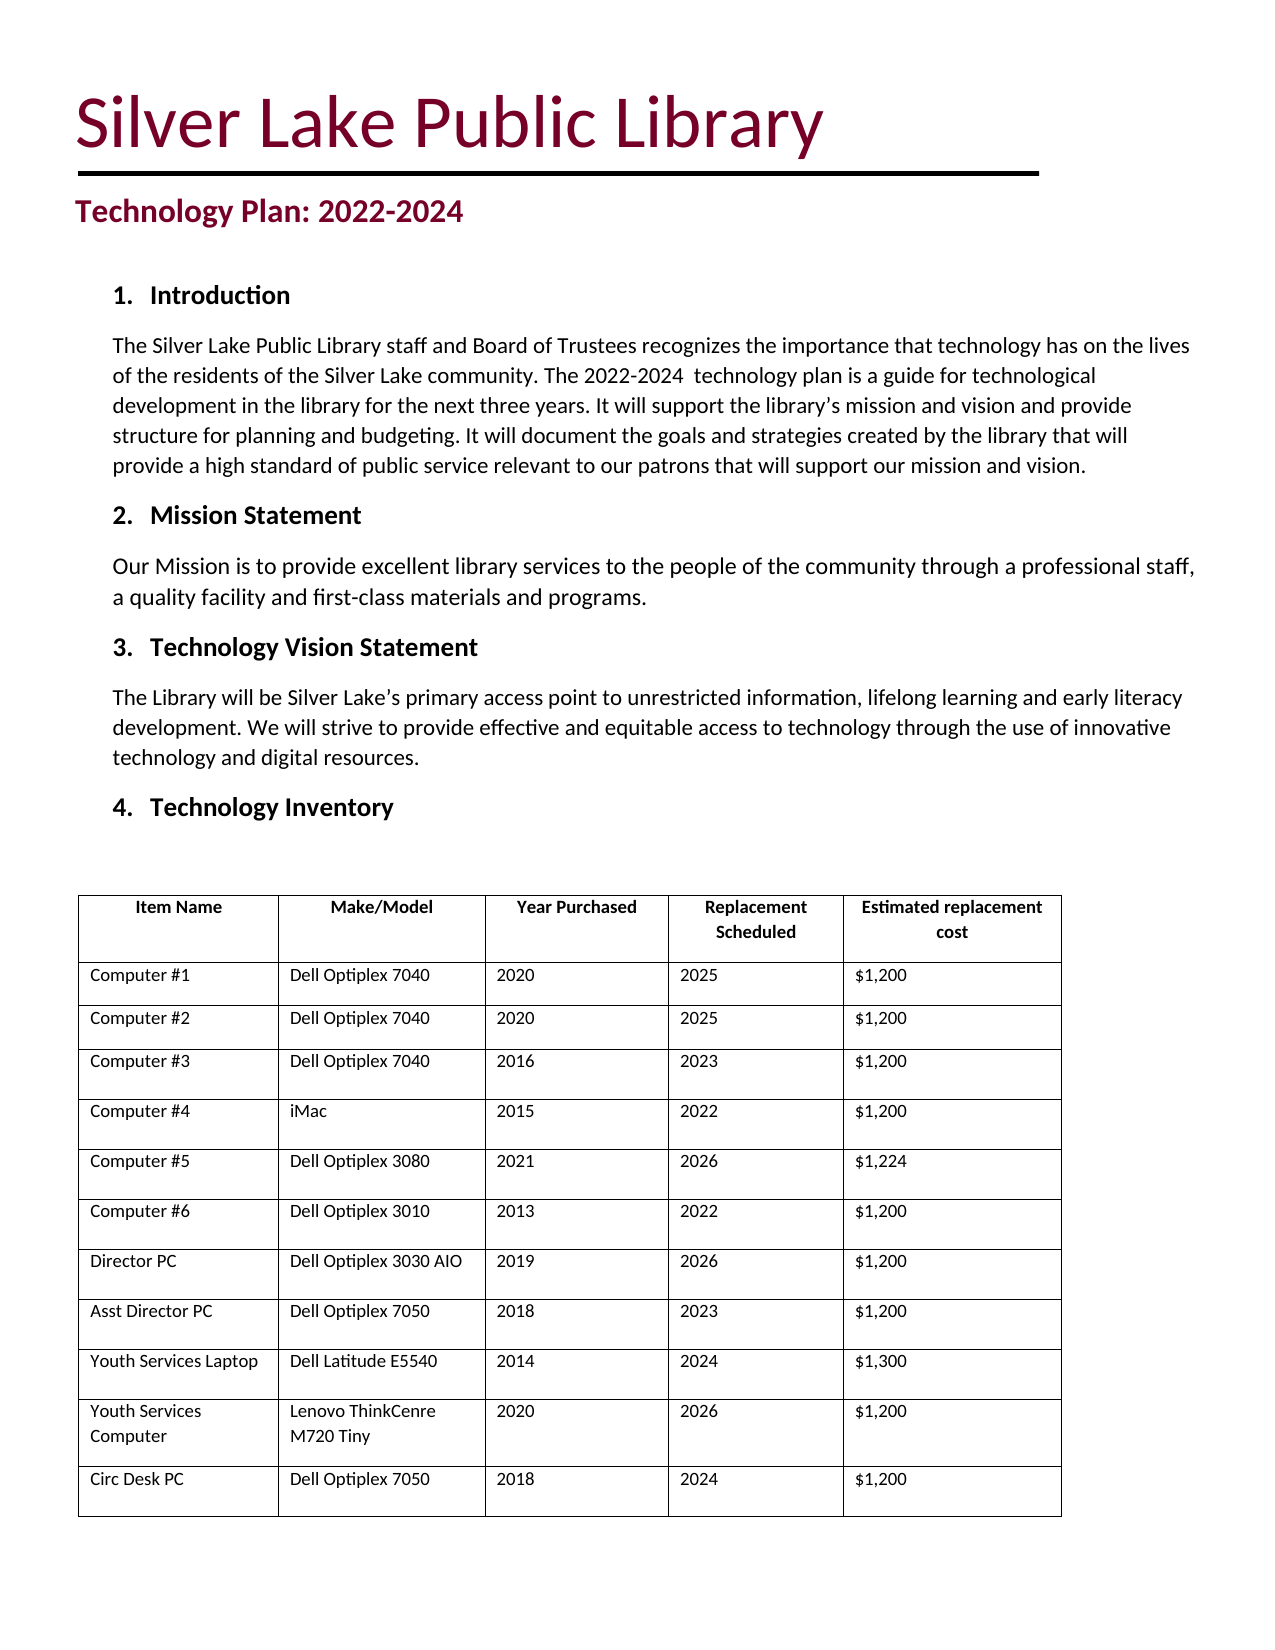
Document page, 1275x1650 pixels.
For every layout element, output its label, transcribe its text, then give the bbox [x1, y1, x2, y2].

table_cell 2025 [669, 1006, 843, 1048]
table_cell Dell Optiplex 7050 [279, 1467, 485, 1516]
table_cell Circ Desk PC [79, 1467, 278, 1516]
table_cell Lenovo ThinkCenre M720 Tiny [279, 1400, 485, 1466]
table_cell Dell Optiplex 3010 [279, 1200, 485, 1248]
table_cell Asst Director PC [79, 1300, 278, 1348]
table_header Replacement Scheduled [669, 896, 843, 962]
table_cell 2025 [669, 963, 843, 1005]
list Technology Inventory [112, 790, 1200, 823]
table_cell 2020 [486, 1400, 668, 1466]
table_cell 2026 [669, 1150, 843, 1198]
table_header Year Purchased [486, 896, 668, 962]
table_cell $1,300 [844, 1350, 1061, 1398]
text Technology Plan: 2022-2024 [75, 191, 1200, 231]
table_cell 2020 [486, 963, 668, 1005]
table_cell Dell Optiplex 7050 [279, 1300, 485, 1348]
table_cell 2018 [486, 1467, 668, 1516]
table_cell $1,224 [844, 1150, 1061, 1198]
table_cell 2023 [669, 1050, 843, 1098]
table_cell $1,200 [844, 1467, 1061, 1516]
table_cell 2018 [486, 1300, 668, 1348]
table_cell Dell Optiplex 3030 AIO [279, 1250, 485, 1298]
table_cell 2023 [669, 1300, 843, 1348]
table_cell 2022 [669, 1200, 843, 1248]
table_cell Youth Services Laptop [79, 1350, 278, 1398]
table_cell $1,200 [844, 1250, 1061, 1298]
table_cell Computer #2 [79, 1006, 278, 1048]
table_cell $1,200 [844, 1200, 1061, 1248]
table_cell Computer #1 [79, 963, 278, 1005]
list Technology Vision Statement [112, 631, 1200, 663]
table_cell 2020 [486, 1006, 668, 1048]
table_cell 2024 [669, 1467, 843, 1516]
table_cell 2013 [486, 1200, 668, 1248]
table_cell 2024 [669, 1350, 843, 1398]
table_cell $1,200 [844, 1100, 1061, 1148]
table_cell $1,200 [844, 1006, 1061, 1048]
text The Silver Lake Public Library staff and Board of Trustees recognizes the importance that technology has on the lives of the residents of the Silver Lake community. The 2022-2024 technology plan is a guide for technological development in the library for the next three years. It will support the library’s mission and vision and provide structure for planning and budgeting. It will document the goals and strategies created by the library that will provide a high standard of public service relevant to our patrons that will support our mission and vision. [112, 331, 1200, 479]
table_header Item Name [79, 896, 278, 962]
table_cell Dell Optiplex 3080 [279, 1150, 485, 1198]
list Introduction [112, 278, 1200, 311]
table_cell Computer #3 [79, 1050, 278, 1098]
table_cell 2019 [486, 1250, 668, 1298]
table_cell Dell Optiplex 7040 [279, 963, 485, 1005]
table_cell Youth Services Computer [79, 1400, 278, 1466]
table_cell 2026 [669, 1400, 843, 1466]
table_cell Dell Optiplex 7040 [279, 1006, 485, 1048]
table_header Estimated replacement cost [844, 896, 1061, 962]
table_cell Dell Latitude E5540 [279, 1350, 485, 1398]
table_cell Dell Optiplex 7040 [279, 1050, 485, 1098]
table_cell $1,200 [844, 1300, 1061, 1348]
table_cell 2014 [486, 1350, 668, 1398]
text The Library will be Silver Lake’s primary access point to unrestricted information, lifelong learning and early literacy development. We will strive to provide effective and equitable access to technology through the use of innovative technology and digital resources. [112, 683, 1200, 771]
table_cell 2026 [669, 1250, 843, 1298]
table_cell $1,200 [844, 1050, 1061, 1098]
table_cell Director PC [79, 1250, 278, 1298]
table_cell Computer #5 [79, 1150, 278, 1198]
table_cell iMac [279, 1100, 485, 1148]
table_cell 2022 [669, 1100, 843, 1148]
table_cell 2016 [486, 1050, 668, 1098]
table_cell 2021 [486, 1150, 668, 1198]
table_header Make/Model [279, 896, 485, 962]
table_cell $1,200 [844, 963, 1061, 1005]
table_cell Computer #4 [79, 1100, 278, 1148]
table_cell $1,200 [844, 1400, 1061, 1466]
table_cell 2015 [486, 1100, 668, 1148]
text Our Mission is to provide excellent library services to the people of the community through a professional staff, a quality facility and first-class materials and programs. [112, 551, 1200, 612]
list Mission Statement [112, 498, 1200, 531]
text Silver Lake Public Library [75, 75, 1200, 167]
table_cell Computer #6 [79, 1200, 278, 1248]
